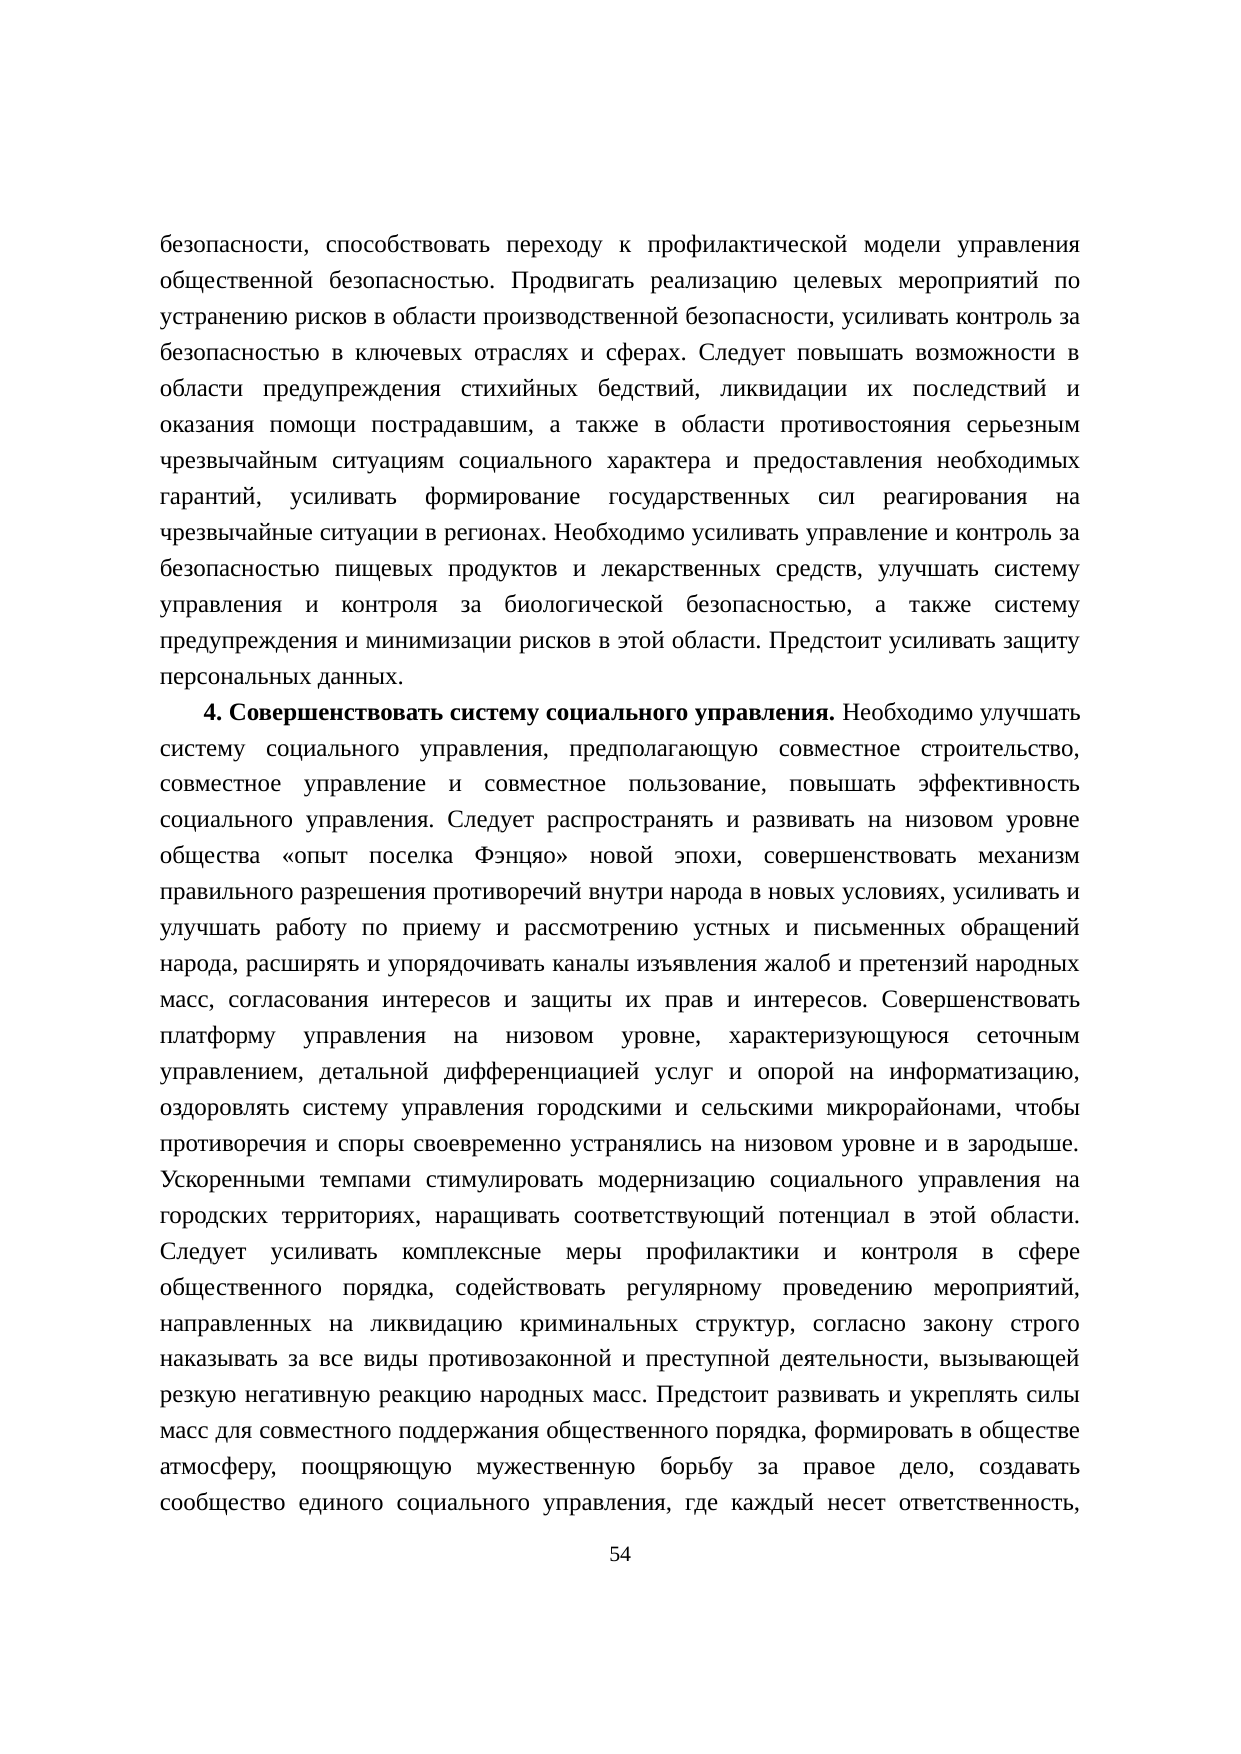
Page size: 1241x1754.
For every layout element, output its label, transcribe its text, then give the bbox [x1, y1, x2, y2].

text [159, 229, 1081, 689]
